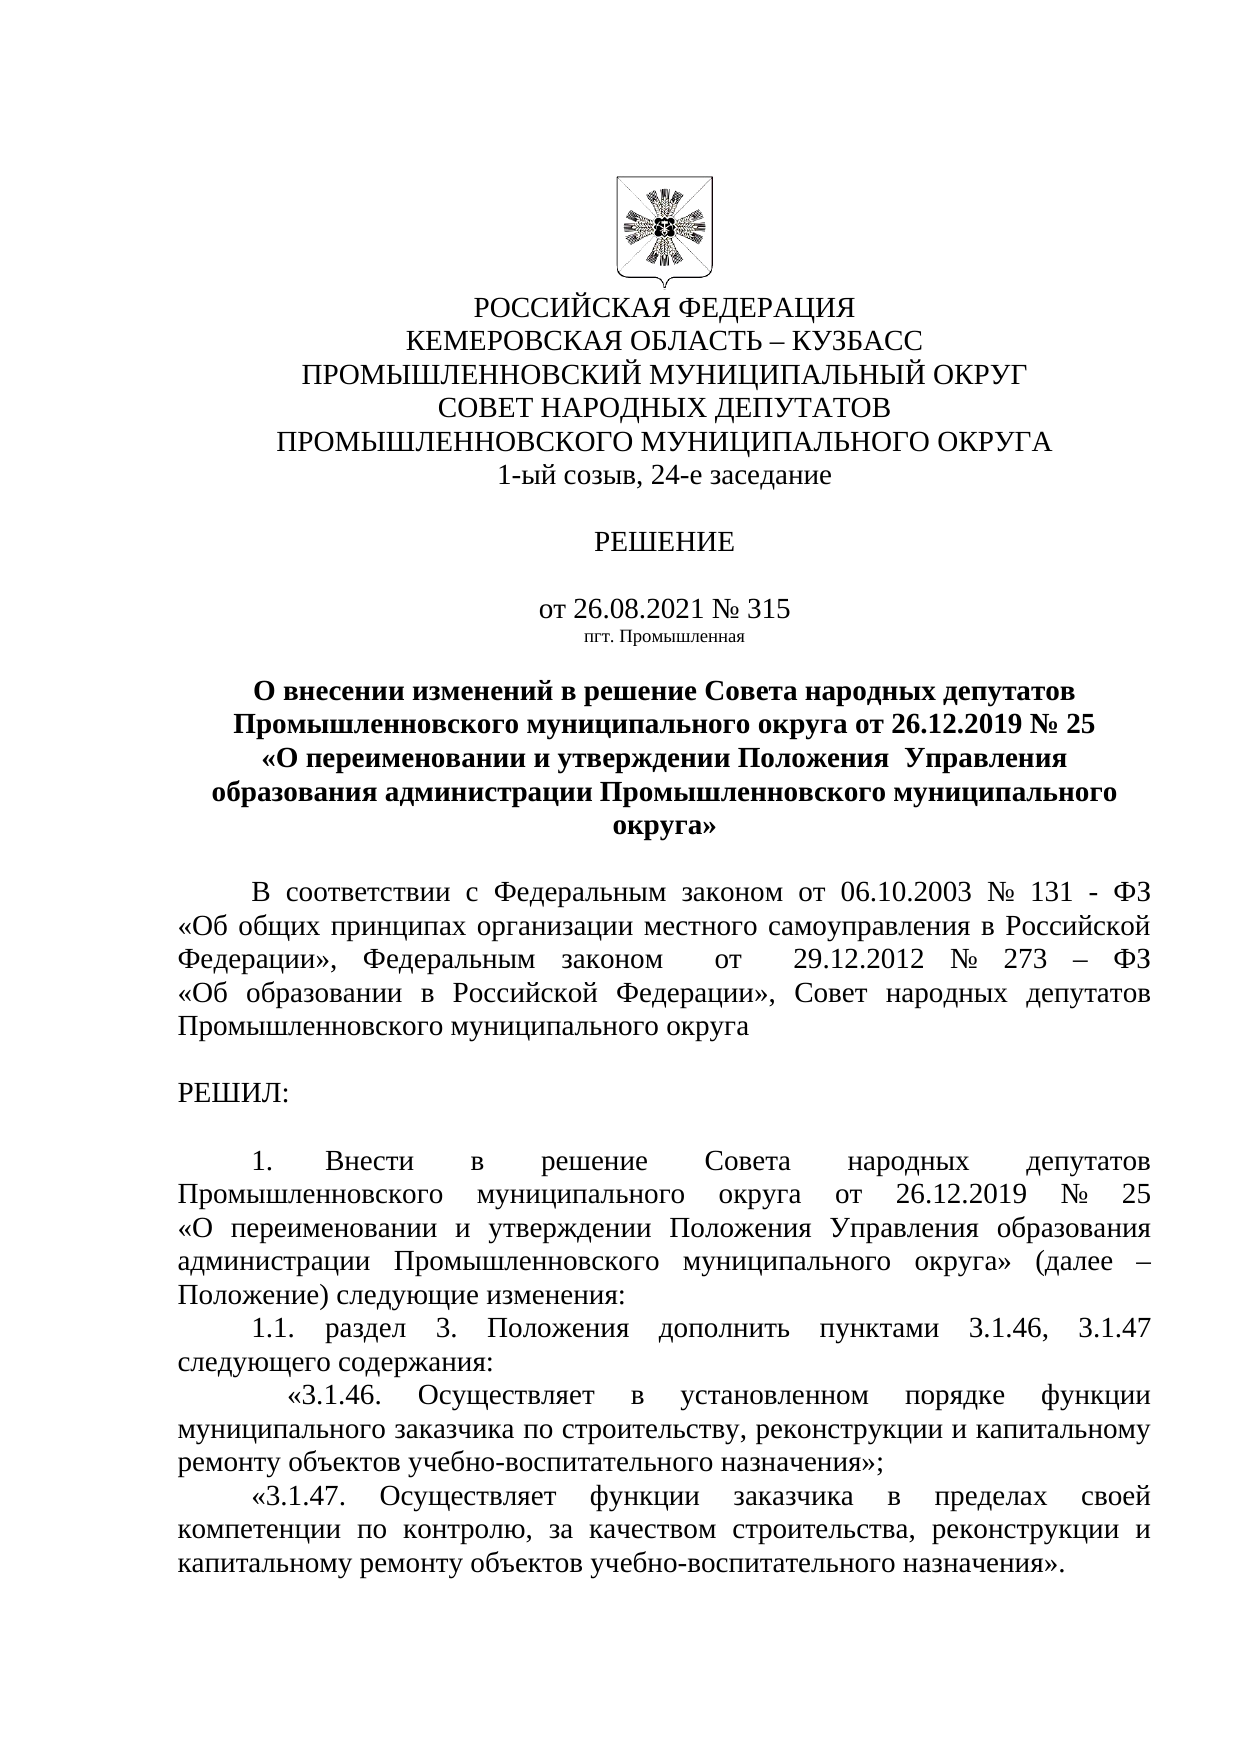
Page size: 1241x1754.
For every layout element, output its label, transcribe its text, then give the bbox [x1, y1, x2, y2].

text ПРОМЫШЛЕННОВСКОГО МУНИЦИПАЛЬНОГО ОКРУГА [177, 424, 1152, 457]
text РЕШИЛ: [177, 1076, 1152, 1109]
text СОВЕТ НАРОДНЫХ ДЕПУТАТОВ [177, 390, 1152, 424]
text КЕМЕРОВСКАЯ ОБЛАСТЬ – КУЗБАСС [177, 323, 1152, 357]
text пгт. Промышленная [177, 625, 1152, 647]
text «3.1.47. Осуществляет функции заказчика в пределах своей компетенции по контролю, за качеством строительства, реконструкции и капитальному ремонту объектов учебно-воспитательного назначения». [177, 1478, 1152, 1579]
list Внести в решение Совета народных депутатов Промышленновского муниципального округа от 26.12.2019 № 25 «О переименовании и утверждении Положения Управления образования администрации Промышленновского муниципального округа» (далее – Положение) следующие изменения: [177, 1143, 1152, 1310]
text О внесении изменений в решение Совета народных депутатов Промышленновского муниципального округа от 26.12.2019 № 25 «О переименовании и утверждении Положения Управления образования администрации Промышленновского муниципального округа» [177, 673, 1152, 841]
text В соответствии с Федеральным законом от 06.10.2003 № 131 - ФЗ «Об общих принципах организации местного самоуправления в Российской Федерации», Федеральным законом от 29.12.2012 № 273 – ФЗ «Об образовании в Российской Федерации», Совет народных депутатов Промышленновского муниципального округа [177, 874, 1152, 1042]
subtitle РЕШЕНИЕ [177, 524, 1152, 558]
text ПРОМЫШЛЕННОВСКИЙ МУНИЦИПАЛЬНЫЙ ОКРУГ [177, 357, 1152, 390]
text «3.1.46. Осуществляет в установленном порядке функции муниципального заказчика по строительству, реконструкции и капитальному ремонту объектов учебно-воспитательного назначения»; [177, 1377, 1152, 1478]
text 1-ый созыв, 24-е заседание [177, 457, 1152, 491]
text от 26.08.2021 № 315 [177, 592, 1152, 625]
list раздел 3. Положения дополнить пунктами 3.1.46, 3.1.47 следующего содержания: [177, 1310, 1152, 1377]
text РОССИЙСКАЯ ФЕДЕРАЦИЯ [177, 290, 1152, 323]
